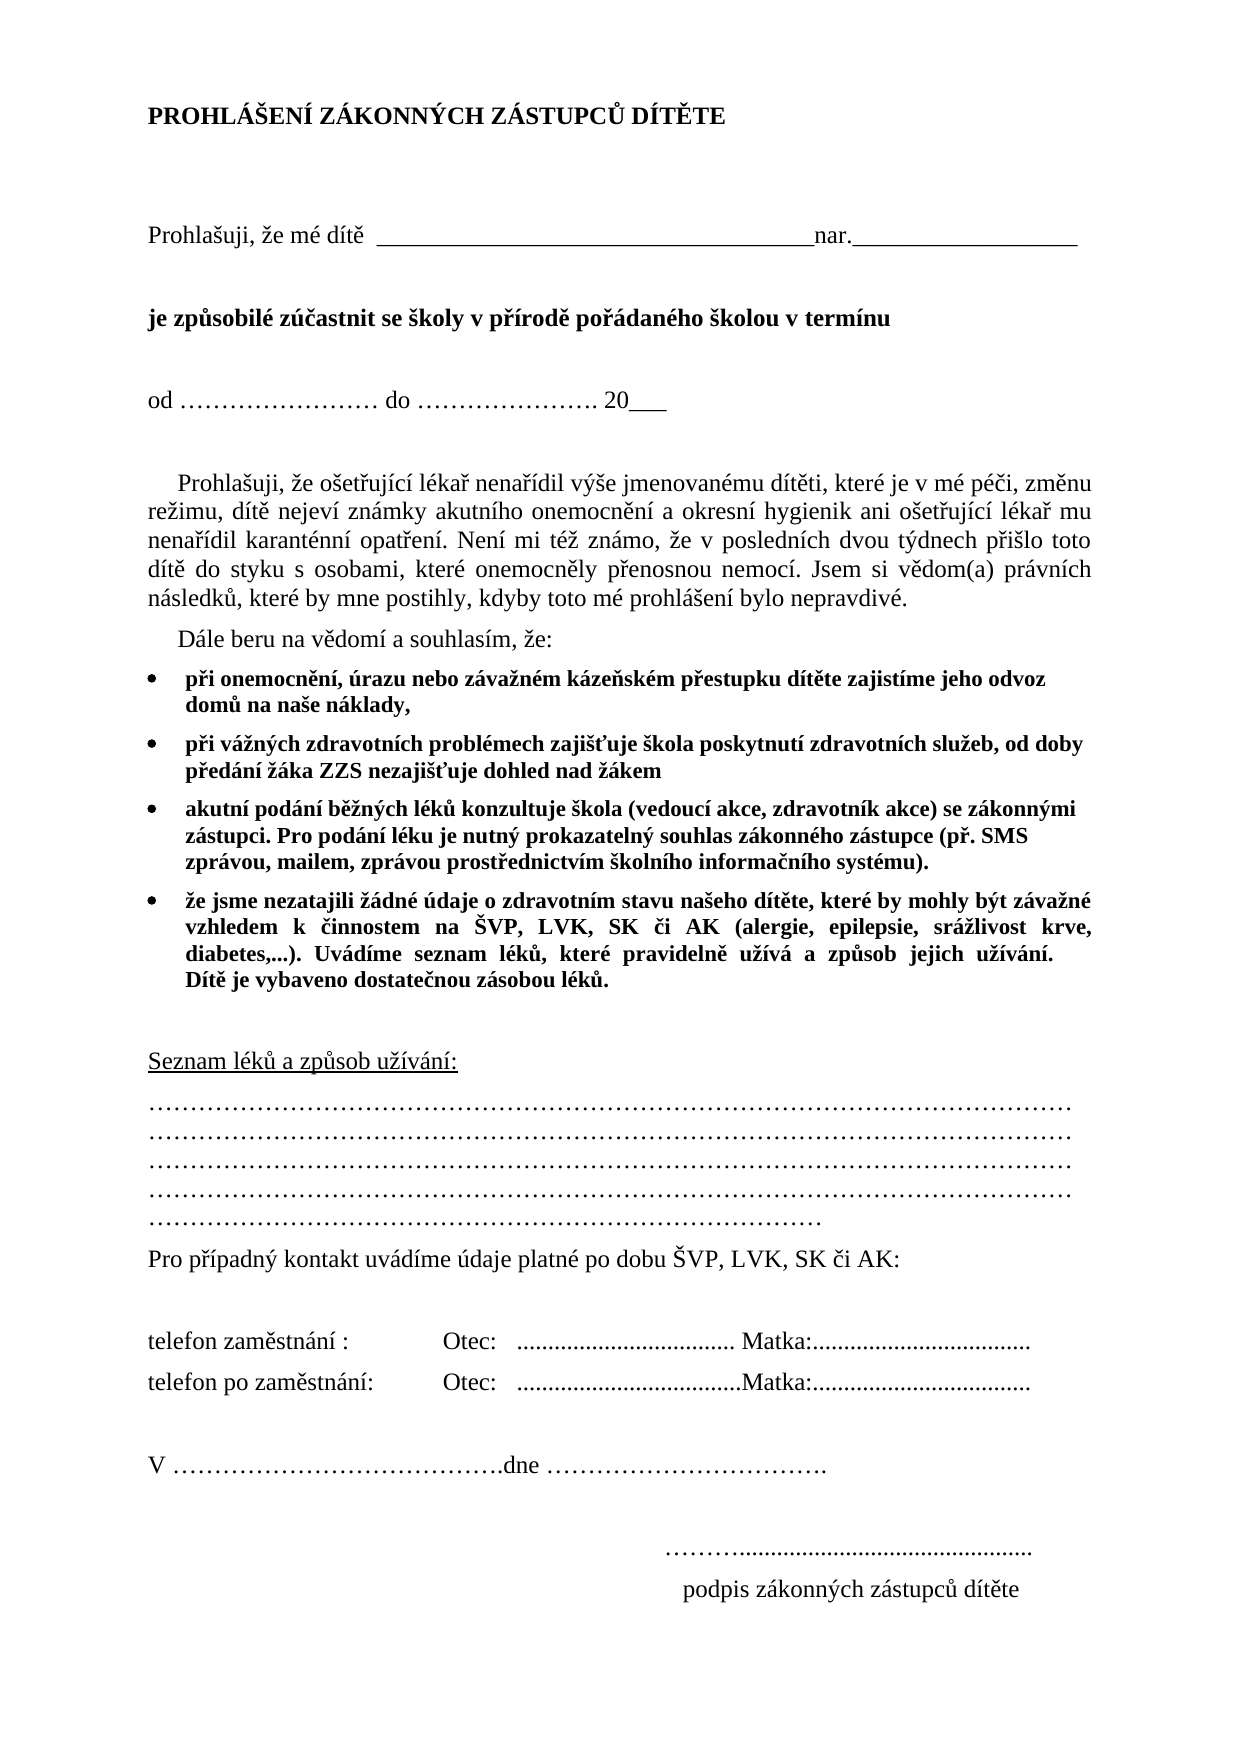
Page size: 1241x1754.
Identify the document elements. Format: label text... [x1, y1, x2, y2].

list při vážných zdravotních problémech zajišťuje škola poskytnutí zdravotních služeb, od doby předání žáka ZZS nezajišťuje dohled nad žákem [148, 730, 1093, 783]
text ………............................................... [664, 1532, 1093, 1561]
list při onemocnění, úrazu nebo závažném kázeňském přestupku dítěte zajistíme jeho odvoz domů na naše náklady, [148, 665, 1093, 718]
text Prohlašuji, že mé dítě ___________________________________nar.__________________ [148, 220, 1093, 249]
text Pro případný kontakt uvádíme údaje platné po dobu ŠVP, LVK, SK či AK: [148, 1244, 1093, 1272]
text PROHLÁŠENÍ ZÁKONNÝCH ZÁSTUPCŮ DÍTĚTE [148, 101, 1093, 130]
text je způsobilé zúčastnit se školy v přírodě pořádaného školou v termínu [148, 303, 1093, 331]
text podpis zákonných zástupců dítěte [664, 1574, 1093, 1602]
text telefon po zaměstnání: Otec: ....................................Matka:................................... [148, 1367, 1093, 1396]
text ………………………………………………………………………………………………………………………………………………………………………………………………………………………………………………………………………………………………………………………………………………………………………………………………………………………………………………………………………………… [148, 1087, 1093, 1231]
text Seznam léků a způsob užívání: [148, 1046, 1093, 1075]
text Prohlašuji, že ošetřující lékař nenařídil výše jmenovanému dítěti, které je v mé péči, změnu režimu, dítě nejeví známky akutního onemocnění a okresní hygienik ani ošetřující lékař mu nenařídil karanténní opatření. Není mi též známo, že v posledních dvou týdnech přišlo toto dítě do styku s osobami, které onemocněly přenosnou nemocí. Jsem si vědom(a) právních následků, které by mne postihly, kdyby toto mé prohlášení bylo nepravdivé. [148, 468, 1093, 611]
text Dále beru na vědomí a souhlasím, že: [148, 624, 1093, 653]
text telefon zaměstnání : Otec: ................................... Matka:................................... [148, 1326, 1093, 1355]
list že jsme nezatajili žádné údaje o zdravotním stavu našeho dítěte, které by mohly být závažné vzhledem k činnostem na ŠVP, LVK, SK či AK (alergie, epilepsie, srážlivost krve, diabetes,...). Uvádíme seznam léků, které pravidelně užívá a způsob jejich užívání. Dítě je vybaveno dostatečnou zásobou léků. [148, 887, 1093, 992]
text V ………………………………….dne ……………………………. [148, 1450, 1093, 1479]
text od …………………… do …………………. 20___ [148, 385, 1093, 414]
list akutní podání běžných léků konzultuje škola (vedoucí akce, zdravotník akce) se zákonnými zástupci. Pro podání léku je nutný prokazatelný souhlas zákonného zástupce (př. SMS zprávou, mailem, zprávou prostřednictvím školního informačního systému). [148, 796, 1093, 874]
